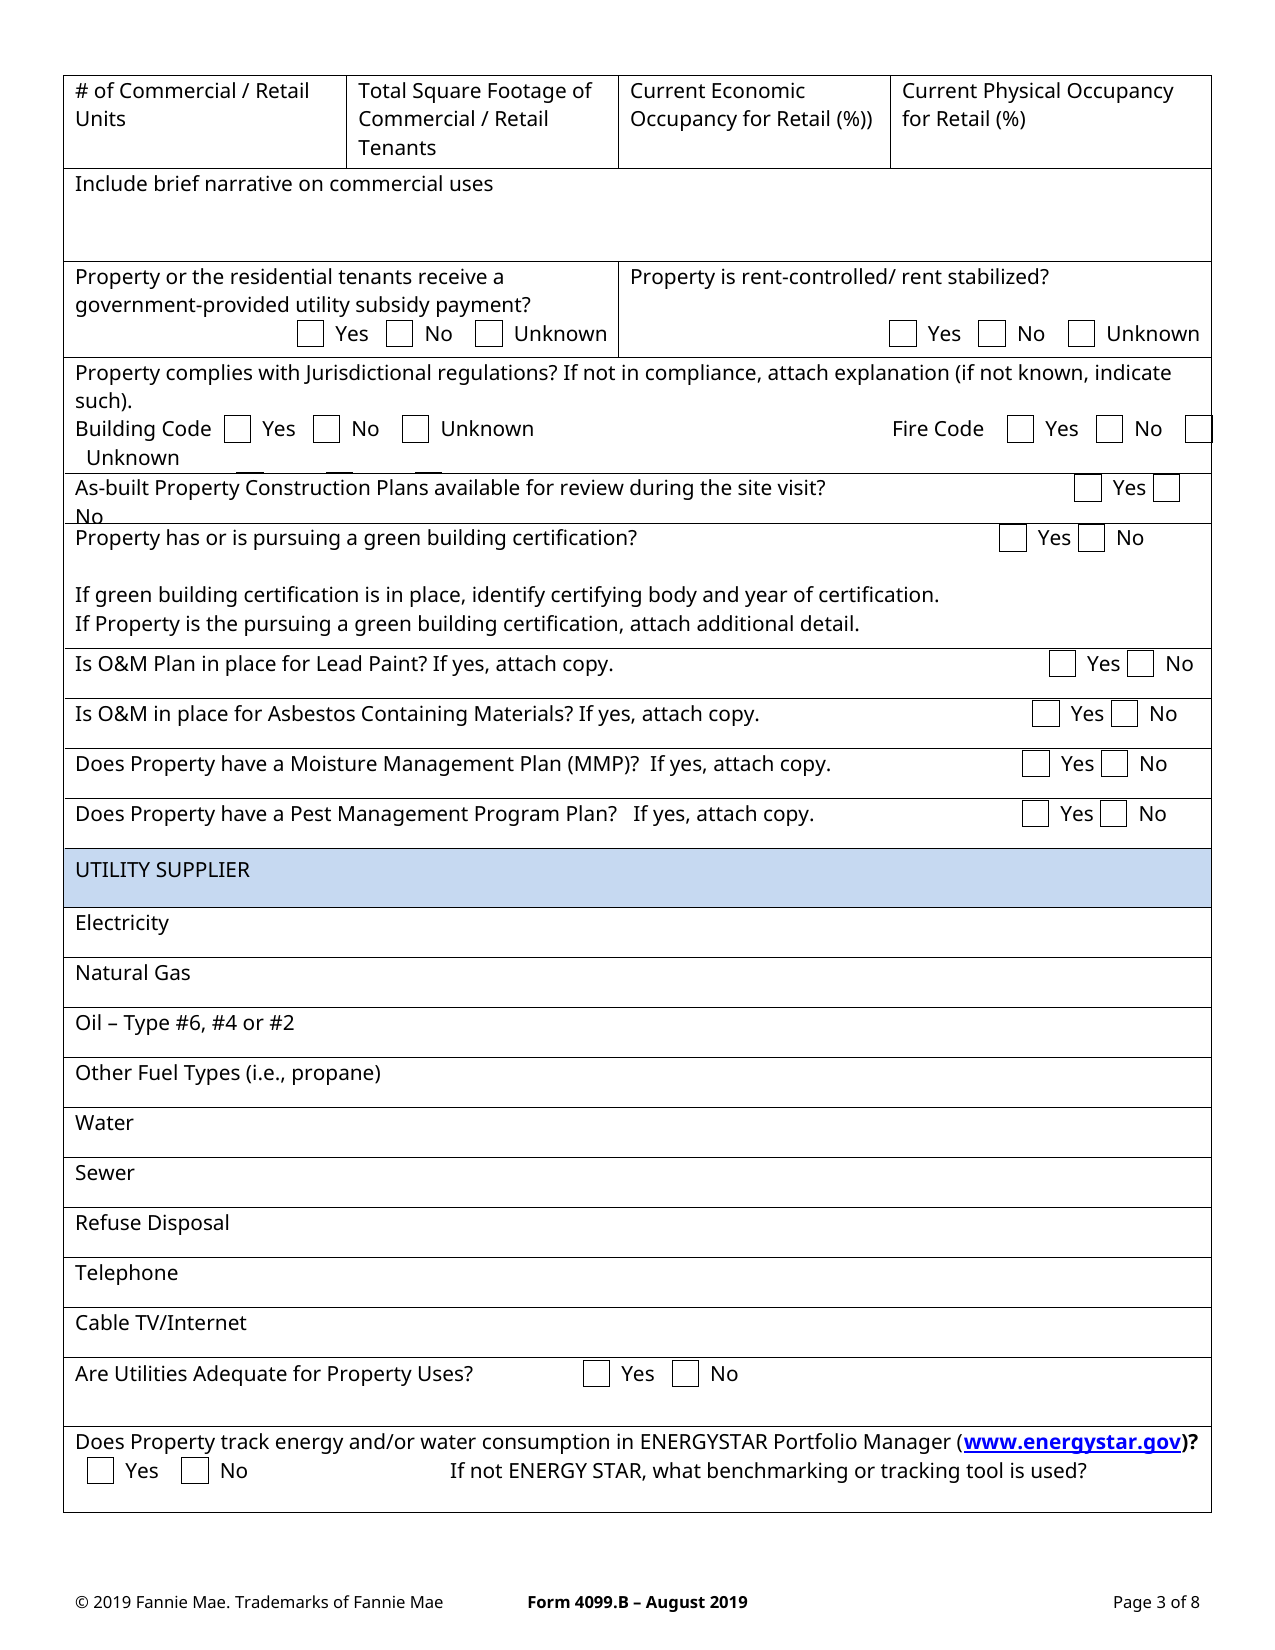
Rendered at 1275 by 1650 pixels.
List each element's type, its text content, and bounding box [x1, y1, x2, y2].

table_cell Are Utilities Adequate for Property Uses? Yes No [64, 1358, 1211, 1426]
table_cell As-built Property Construction Plans available for review during the site visit? Yes No [64, 474, 1211, 523]
table_cell Electricity [64, 908, 1211, 957]
table_cell Sewer [64, 1158, 1211, 1207]
table_cell Property complies with Jurisdictional regulations? If not in compliance, attach explanation (if not known, indicate such). Building Code Yes No Unknown Fire Code Yes No Unknown Zoning Yes No Unknown [64, 358, 1211, 473]
table_cell UTILITY SUPPLIER [64, 849, 1211, 907]
table_cell Does Property have a Moisture Management Plan (MMP)? If yes, attach copy. Yes No [64, 749, 1211, 798]
table_cell Property or the residential tenants receive a government-provided utility subsidy payment? Yes No Unknown [64, 262, 618, 357]
table_cell Other Fuel Types (i.e., propane) [64, 1058, 1211, 1107]
table_cell Water [64, 1108, 1211, 1157]
table_cell Refuse Disposal [64, 1208, 1211, 1257]
table_cell Oil – Type #6, #4 or #2 [64, 1008, 1211, 1057]
table_cell Does Property track energy and/or water consumption in ENERGYSTAR Portfolio Manager (www.energystar.gov)? Yes No If not ENERGY STAR, what benchmarking or tracking tool is used? [64, 1427, 1211, 1512]
table_cell Total Square Footage of Commercial / Retail Tenants [347, 76, 618, 168]
table_cell Natural Gas [64, 958, 1211, 1007]
table_cell Is O&M Plan in place for Lead Paint? If yes, attach copy. Yes No [64, 649, 1211, 698]
table_cell Telephone [64, 1258, 1211, 1307]
table_cell # of Commercial / Retail Units [64, 76, 346, 168]
table_cell Does Property have a Pest Management Program Plan? If yes, attach copy. Yes No [64, 799, 1211, 848]
table_cell Current Economic Occupancy for Retail (%)) [619, 76, 890, 168]
table_cell Is O&M in place for Asbestos Containing Materials? If yes, attach copy. Yes No [64, 699, 1211, 748]
table_cell Property is rent-controlled/ rent stabilized? Yes No Unknown [619, 262, 1211, 357]
table_cell Property has or is pursuing a green building certification? Yes No If green building certification is in place, identify certifying body and year of certification. If Property is the pursuing a green building certification, attach additional detail. [64, 524, 1211, 648]
table_cell Current Physical Occupancy for Retail (%) [891, 76, 1211, 168]
table_cell Cable TV/Internet [64, 1308, 1211, 1357]
table_cell Include brief narrative on commercial uses [64, 169, 1211, 261]
